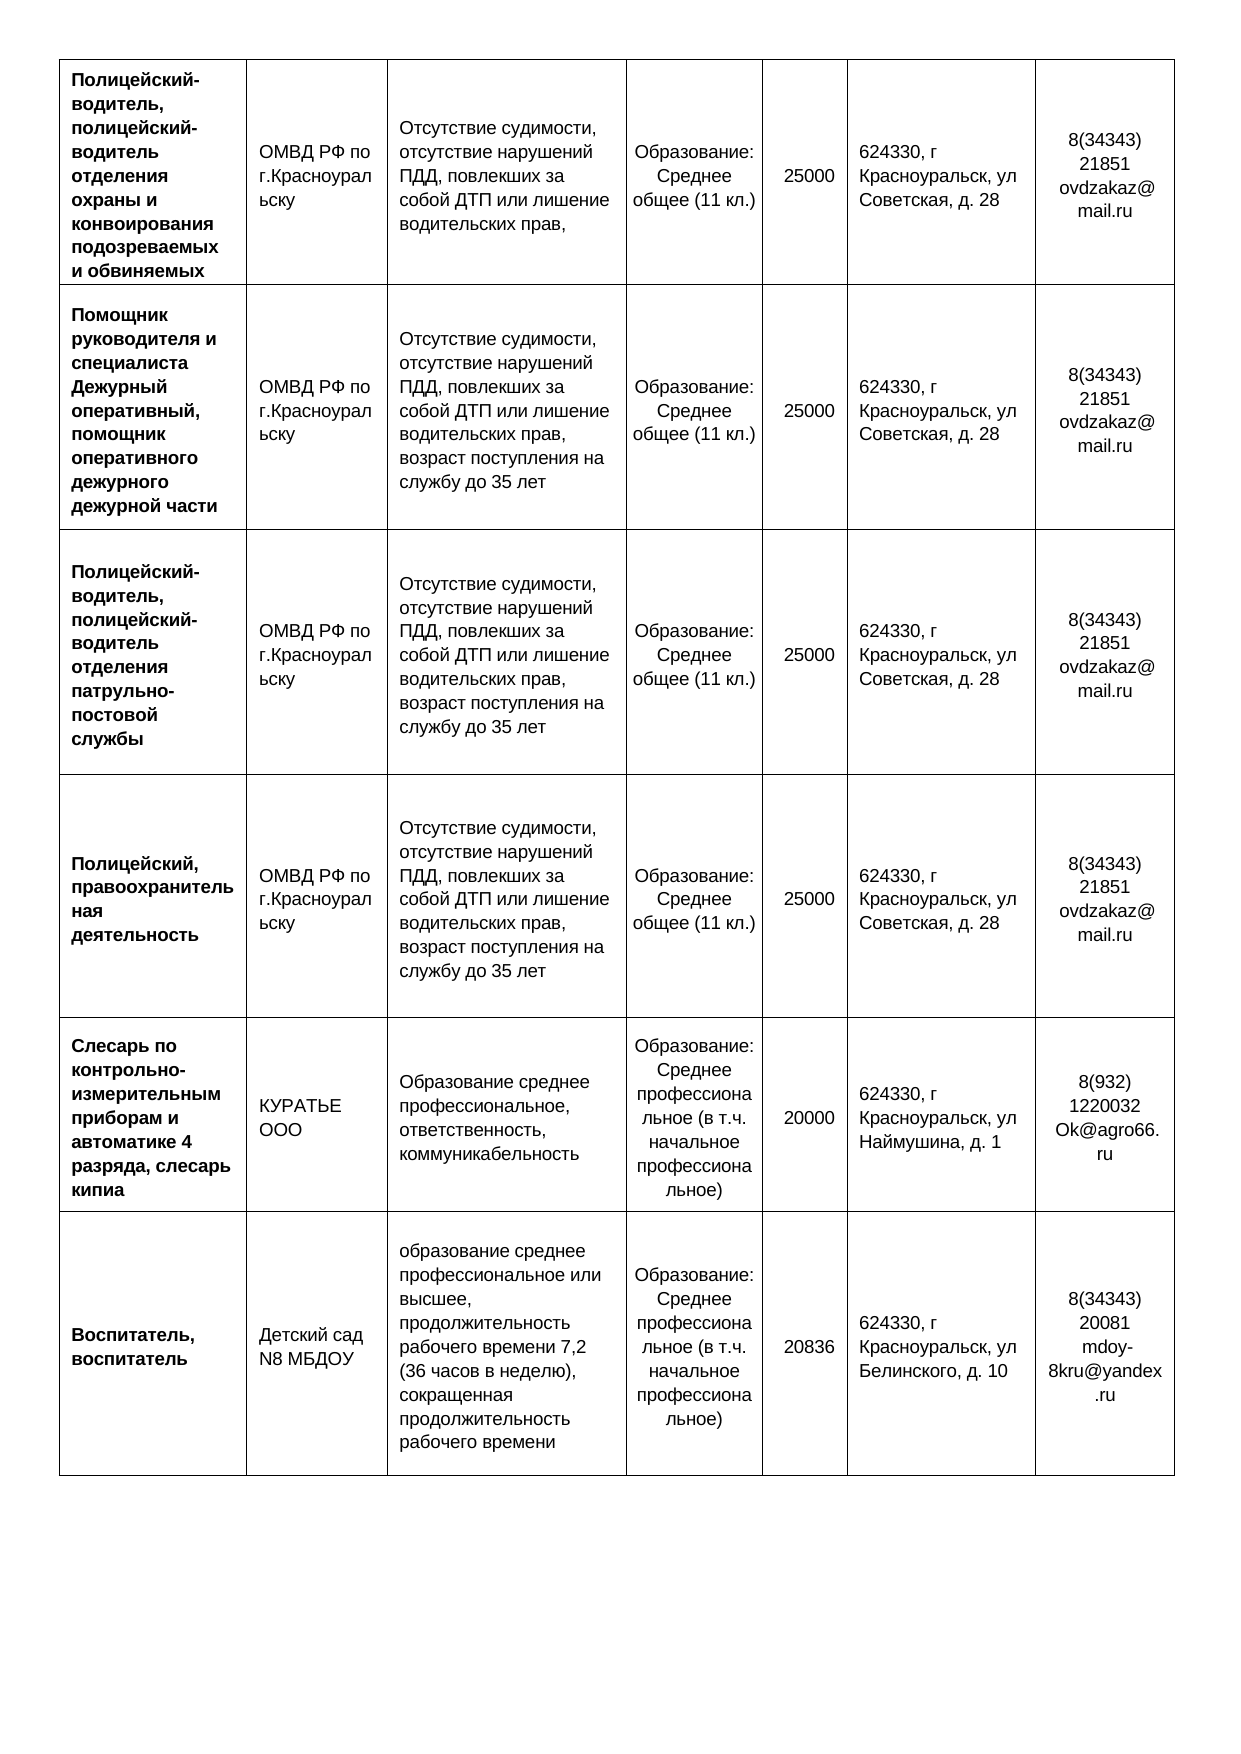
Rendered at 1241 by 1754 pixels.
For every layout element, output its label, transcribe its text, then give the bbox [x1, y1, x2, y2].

table_cell ОМВД РФ по г.Красноуральску [247, 530, 387, 773]
table_cell 25000 [763, 285, 847, 529]
table_cell образование среднее профессиональное или высшее, продолжительность рабочего времени 7,2 (36 часов в неделю), сокращенная продолжительность рабочего времени [388, 1212, 626, 1475]
table_cell Помощник руководителя и специалиста Дежурный оперативный, помощник оперативного дежурного дежурной части [60, 285, 246, 529]
table_cell Отсутствие судимости, отсутствие нарушений ПДД, повлекших за собой ДТП или лишение водительских прав, возраст поступления на службу до 35 лет [388, 775, 626, 1017]
table_cell 624330, г Красноуральск, ул Советская, д. 28 [848, 60, 1035, 284]
table_cell 25000 [763, 530, 847, 773]
table_cell Слесарь по контрольно-измерительным приборам и автоматике 4 разряда, слесарь кипиа [60, 1018, 246, 1211]
table_cell Воспитатель, воспитатель [60, 1212, 246, 1475]
table_cell 8(34343) 20081 mdoy-8kru@yandex.ru [1036, 1212, 1174, 1475]
table_cell 20000 [763, 1018, 847, 1211]
table_cell 8(34343) 21851 ovdzakaz@mail.ru [1036, 285, 1174, 529]
table_cell 20836 [763, 1212, 847, 1475]
table_cell 624330, г Красноуральск, ул Советская, д. 28 [848, 530, 1035, 773]
table_cell Образование среднее профессиональное, ответственность, коммуникабельность [388, 1018, 626, 1211]
table_cell Отсутствие судимости, отсутствие нарушений ПДД, повлекших за собой ДТП или лишение водительских прав, возраст поступления на службу до 35 лет [388, 285, 626, 529]
table_cell Полицейский-водитель, полицейский-водитель отделения патрульно-постовой службы [60, 530, 246, 773]
table_cell 624330, г Красноуральск, ул Советская, д. 28 [848, 285, 1035, 529]
table_cell КУРАТЬЕ ООО [247, 1018, 387, 1211]
table_cell ОМВД РФ по г.Красноуральску [247, 775, 387, 1017]
table_cell 25000 [763, 775, 847, 1017]
table_cell ОМВД РФ по г.Красноуральску [247, 285, 387, 529]
table_cell Полицейский-водитель, полицейский-водитель отделения охраны и конвоирования подозреваемых и обвиняемых [60, 60, 246, 284]
table_cell 8(34343) 21851 ovdzakaz@mail.ru [1036, 775, 1174, 1017]
table_cell 8(932) 1220032 Ok@agro66.ru [1036, 1018, 1174, 1211]
table_cell 8(34343) 21851 ovdzakaz@mail.ru [1036, 530, 1174, 773]
table_cell 8(34343) 21851 ovdzakaz@mail.ru [1036, 60, 1174, 284]
table_cell Образование: Среднее профессиональное (в т.ч. начальное профессиональное) [627, 1212, 762, 1475]
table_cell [627, 60, 762, 284]
table_cell 25000 [763, 60, 847, 284]
table_cell 624330, г Красноуральск, ул Советская, д. 28 [848, 775, 1035, 1017]
table_cell Образование: Среднее общее (11 кл.) [627, 285, 762, 529]
table_cell Образование: Среднее общее (11 кл.) [627, 530, 762, 773]
table_cell ОМВД РФ по г.Красноуральску [247, 60, 387, 284]
table_cell Полицейский, правоохранительная деятельность [60, 775, 246, 1017]
table_cell 624330, г Красноуральск, ул Наймушина, д. 1 [848, 1018, 1035, 1211]
table_cell Отсутствие судимости, отсутствие нарушений ПДД, повлекших за собой ДТП или лишение водительских прав, [388, 60, 626, 284]
table_cell 624330, г Красноуральск, ул Белинского, д. 10 [848, 1212, 1035, 1475]
table_cell Детский сад N8 МБДОУ [247, 1212, 387, 1475]
table_cell Образование: Среднее профессиональное (в т.ч. начальное профессиональное) [627, 1018, 762, 1211]
table_cell Отсутствие судимости, отсутствие нарушений ПДД, повлекших за собой ДТП или лишение водительских прав, возраст поступления на службу до 35 лет [388, 530, 626, 773]
table_cell Образование: Среднее общее (11 кл.) [627, 775, 762, 1017]
